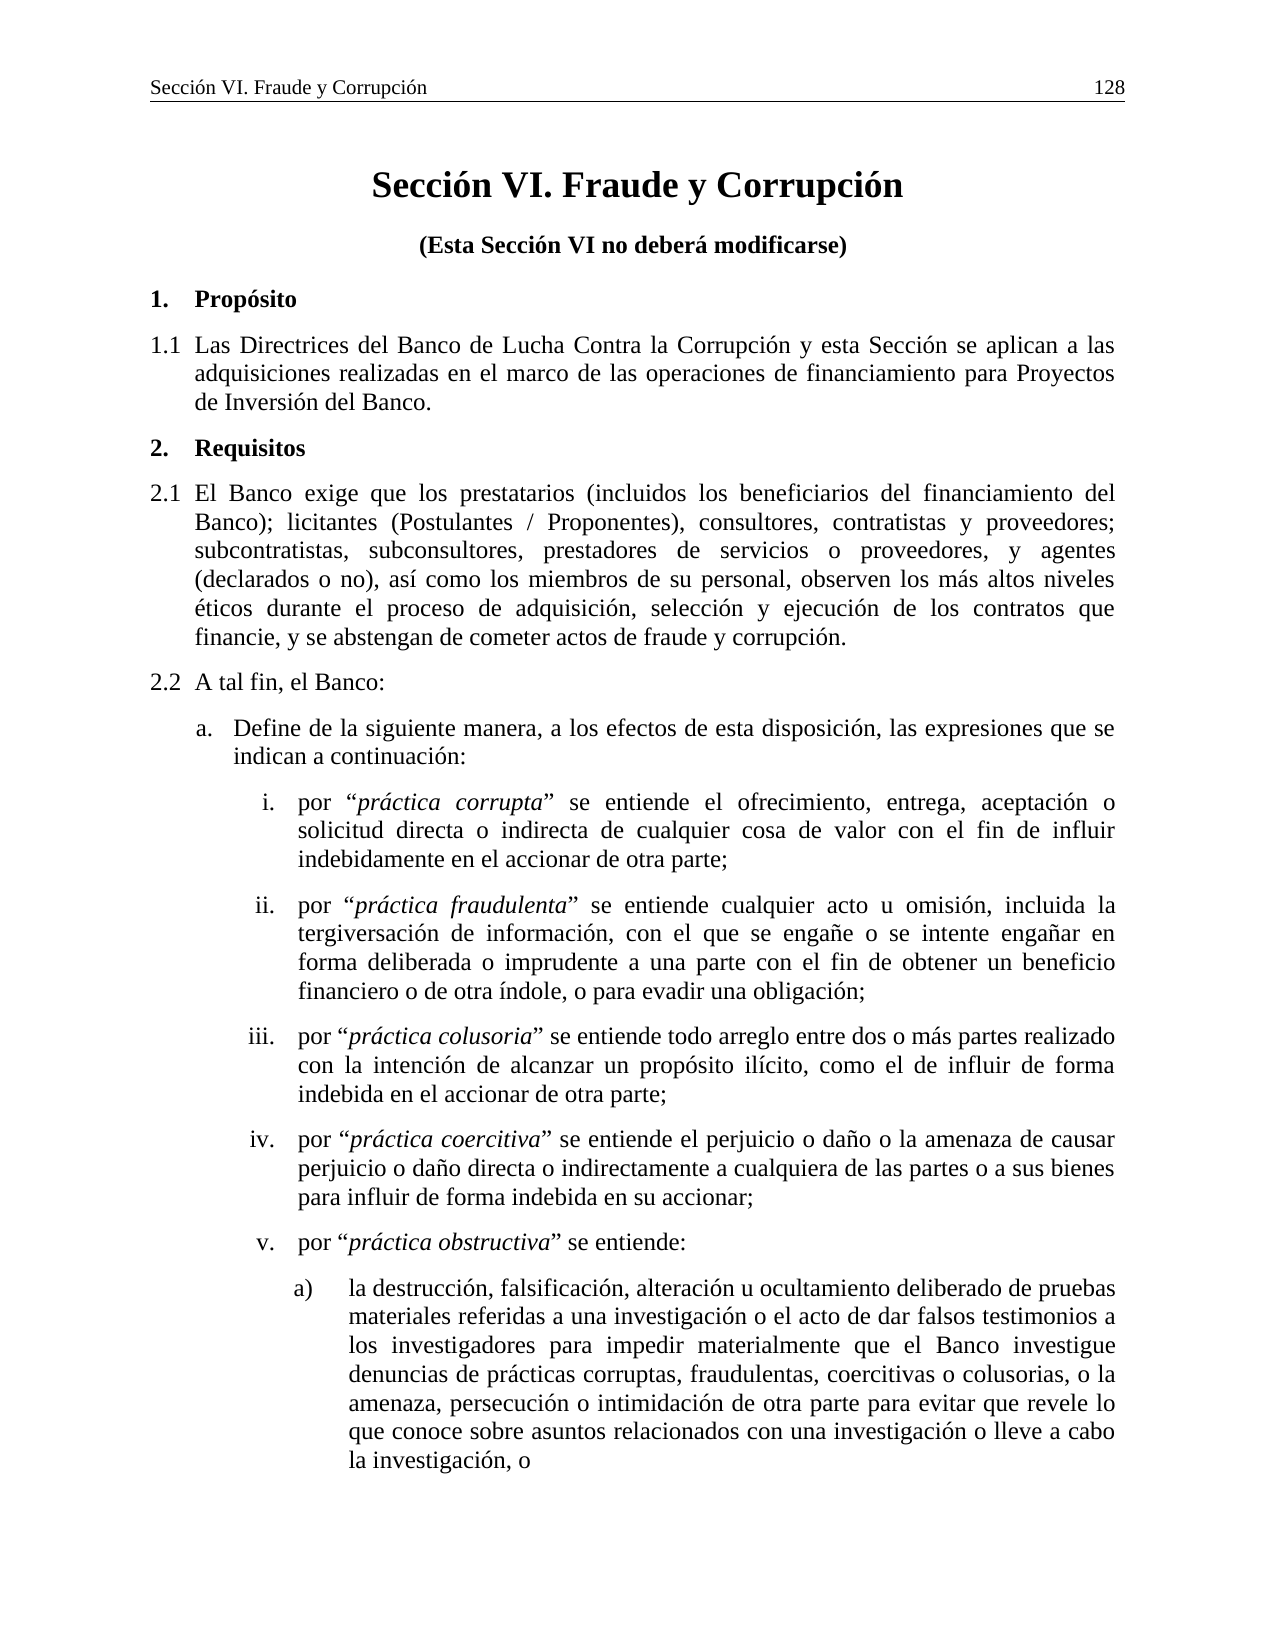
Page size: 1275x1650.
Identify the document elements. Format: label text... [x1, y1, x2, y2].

list la destrucción, falsificación, alteración u ocultamiento deliberado de pruebas materiales referidas a una investigación o el acto de dar falsos testimonios a los investigadores para impedir materialmente que el Banco investigue denuncias de prácticas corruptas, fraudulentas, coercitivas o colusorias, o la amenaza, persecución o intimidación de otra parte para evitar que revele lo que conoce sobre asuntos relacionados con una investigación o lleve a cabo la investigación, o [293, 1273, 1116, 1474]
text 2.1 El Banco exige que los prestatarios (incluidos los beneficiarios del financiamiento del Banco); licitantes (Postulantes / Proponentes), consultores, contratistas y proveedores; subcontratistas, subconsultores, prestadores de servicios o proveedores, y agentes (declarados o no), así como los miembros de su personal, observen los más altos niveles éticos durante el proceso de adquisición, selección y ejecución de los contratos que financie, y se abstengan de cometer actos de fraude y corrupción. [150, 478, 1116, 651]
list por “práctica coercitiva” se entiende el perjuicio o daño o la amenaza de causar perjuicio o daño directa o indirectamente a cualquiera de las partes o a sus bienes para influir de forma indebida en su accionar; [275, 1124, 1116, 1211]
text 1.1 Las Directrices del Banco de Lucha Contra la Corrupción y esta Sección se aplican a las adquisiciones realizadas en el marco de las operaciones de financiamiento para Proyectos de Inversión del Banco. [150, 330, 1116, 416]
list por “práctica obstructiva” se entiende: [275, 1227, 1116, 1256]
text 2.2 A tal fin, el Banco: [150, 667, 1116, 696]
text Sección VI. Fraude y Corrupción [150, 162, 1125, 206]
text (Esta Sección VI no deberá modificarse) [150, 231, 1116, 259]
list Propósito [150, 284, 1116, 313]
text 2. Requisitos [150, 433, 1116, 461]
list Define de la siguiente manera, a los efectos de esta disposición, las expresiones que se indican a continuación: [196, 713, 1116, 770]
list por “práctica colusoria” se entiende todo arreglo entre dos o más partes realizado con la intención de alcanzar un propósito ilícito, como el de influir de forma indebida en el accionar de otra parte; [275, 1021, 1116, 1108]
list por “práctica corrupta” se entiende el ofrecimiento, entrega, aceptación o solicitud directa o indirecta de cualquier cosa de valor con el fin de influir indebidamente en el accionar de otra parte; [275, 787, 1116, 873]
list por “práctica fraudulenta” se entiende cualquier acto u omisión, incluida la tergiversación de información, con el que se engañe o se intente engañar en forma deliberada o imprudente a una parte con el fin de obtener un beneficio financiero o de otra índole, o para evadir una obligación; [275, 890, 1116, 1005]
